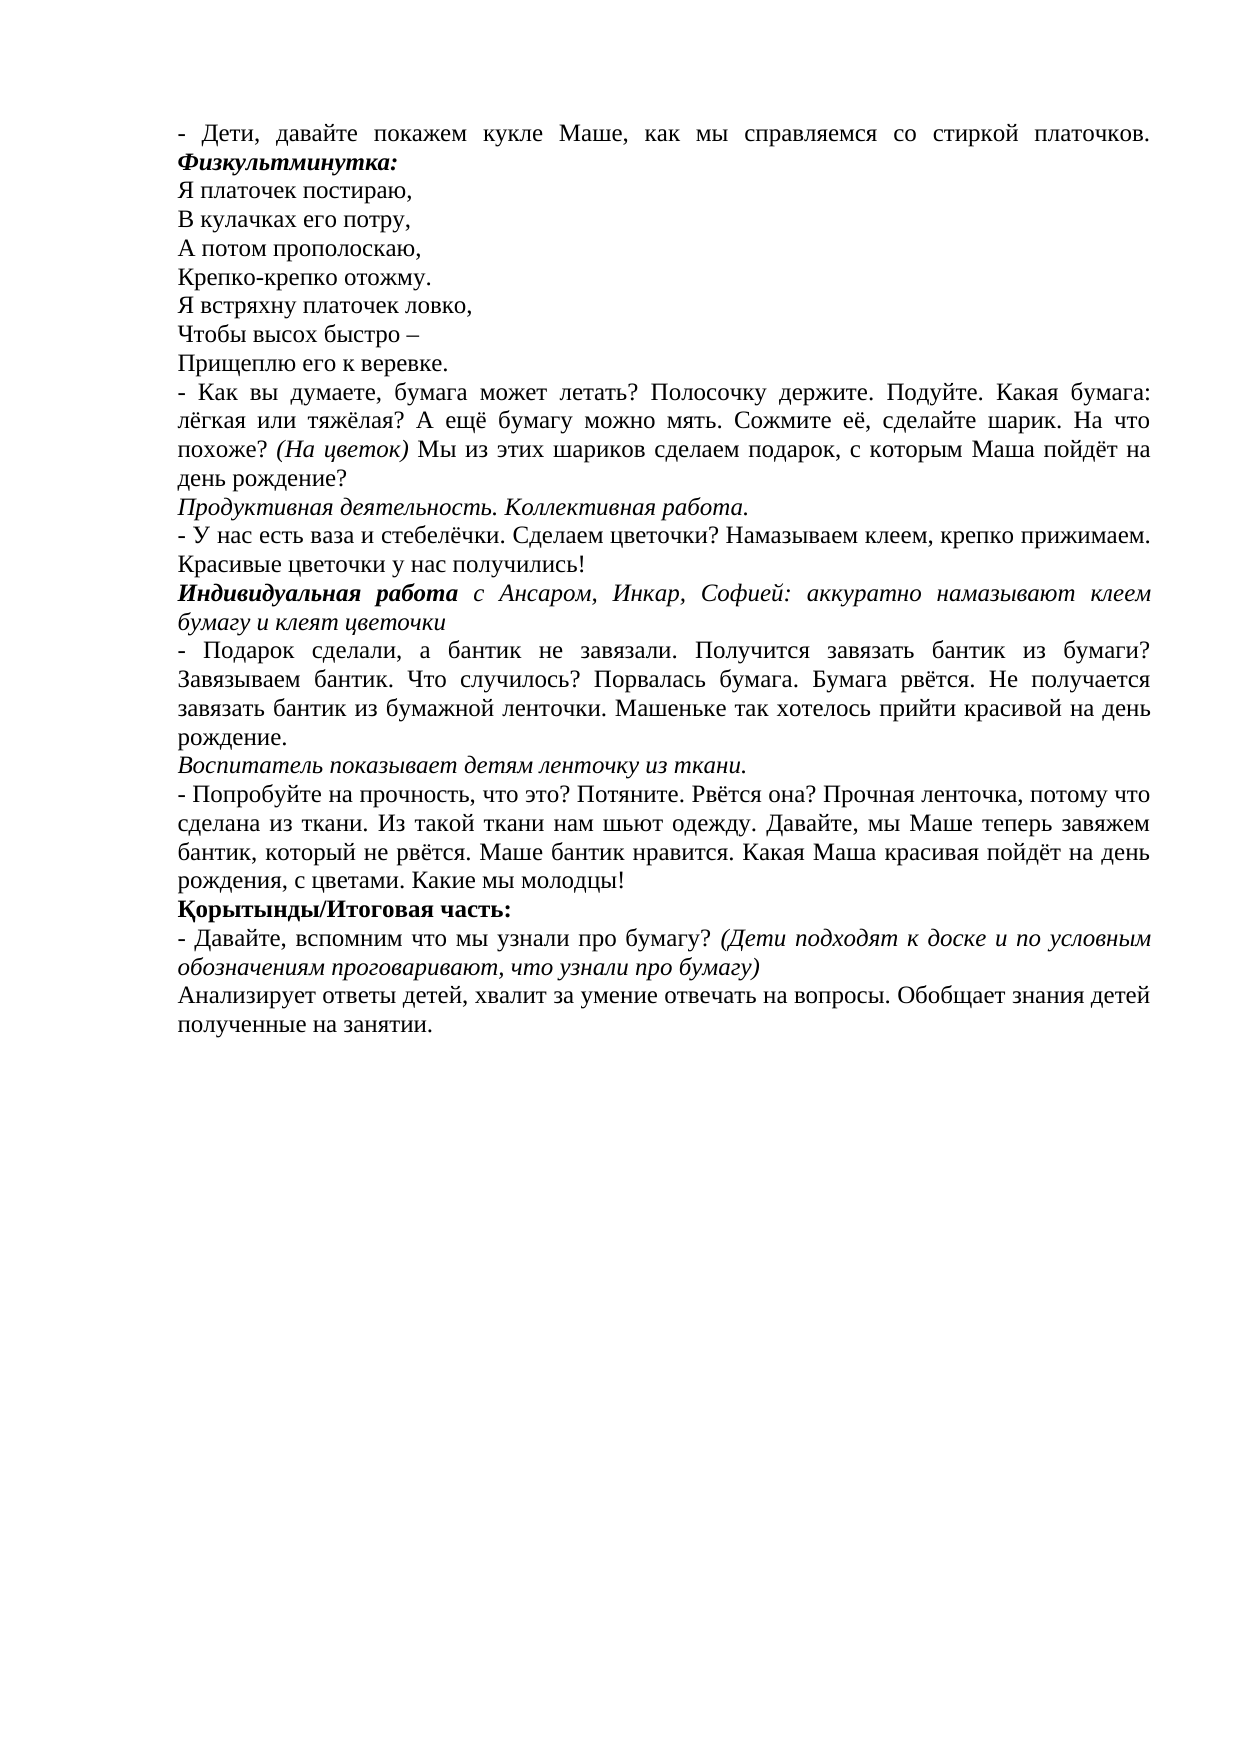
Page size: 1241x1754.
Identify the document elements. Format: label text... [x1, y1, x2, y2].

text Анализирует ответы детей, хвалит за умение отвечать на вопросы. Обобщает знания детей полученные на занятии. [177, 981, 1152, 1038]
text Крепко-крепко отожму. [177, 262, 1152, 291]
text А потом прополоскаю, [177, 233, 1152, 262]
text - Дети, давайте покажем кукле Маше, как мы справляемся со стиркой платочков. Физкультминутка: [177, 118, 1152, 176]
text - Подарок сделали, а бантик не завязали. Получится завязать бантик из бумаги? Завязываем бантик. Что случилось? Порвалась бумага. Бумага рвётся. Не получается завязать бантик из бумажной ленточки. Машеньке так хотелось прийти красивой на день рождение. Воспитатель показывает детям ленточку из ткани. [177, 636, 1152, 779]
text - Попробуйте на прочность, что это? Потяните. Рвётся она? Прочная ленточка, потому что сделана из ткани. Из такой ткани нам шьют одежду. Давайте, мы Маше теперь завяжем бантик, который не рвётся. Маше бантик нравится. Какая Маша красивая пойдёт на день рождения, с цветами. Какие мы молодцы! [177, 779, 1152, 894]
text - Как вы думаете, бумага может летать? Полосочку держите. Подуйте. Какая бумага: лёгкая или тяжёлая? А ещё бумагу можно мять. Сожмите её, сделайте шарик. На что похоже? (На цветок) Мы из этих шариков сделаем подарок, с которым Маша пойдёт на день рождение? [177, 377, 1152, 492]
text - Давайте, вспомним что мы узнали про бумагу? (Дети подходят к доске и по условным обозначениям проговаривают, что узнали про бумагу) [177, 923, 1152, 981]
text В кулачках его потру, [177, 204, 1152, 233]
text Қорытынды/Итоговая часть: [177, 894, 1152, 923]
text Прищеплю его к веревке. [177, 348, 1152, 377]
text Я встряхну платочек ловко, [177, 291, 1152, 319]
text - У нас есть ваза и стебелёчки. Сделаем цветочки? Намазываем клеем, крепко прижимаем. Красивые цветочки у нас получились! [177, 521, 1152, 578]
text Индивидуальная работа с Ансаром, Инкар, Софией: аккуратно намазывают клеем бумагу и клеят цветочки [177, 578, 1152, 636]
text Чтобы высох быстро – [177, 319, 1152, 348]
text Продуктивная деятельность. Коллективная работа. [177, 492, 1152, 521]
text Я платочек постираю, [177, 176, 1152, 204]
